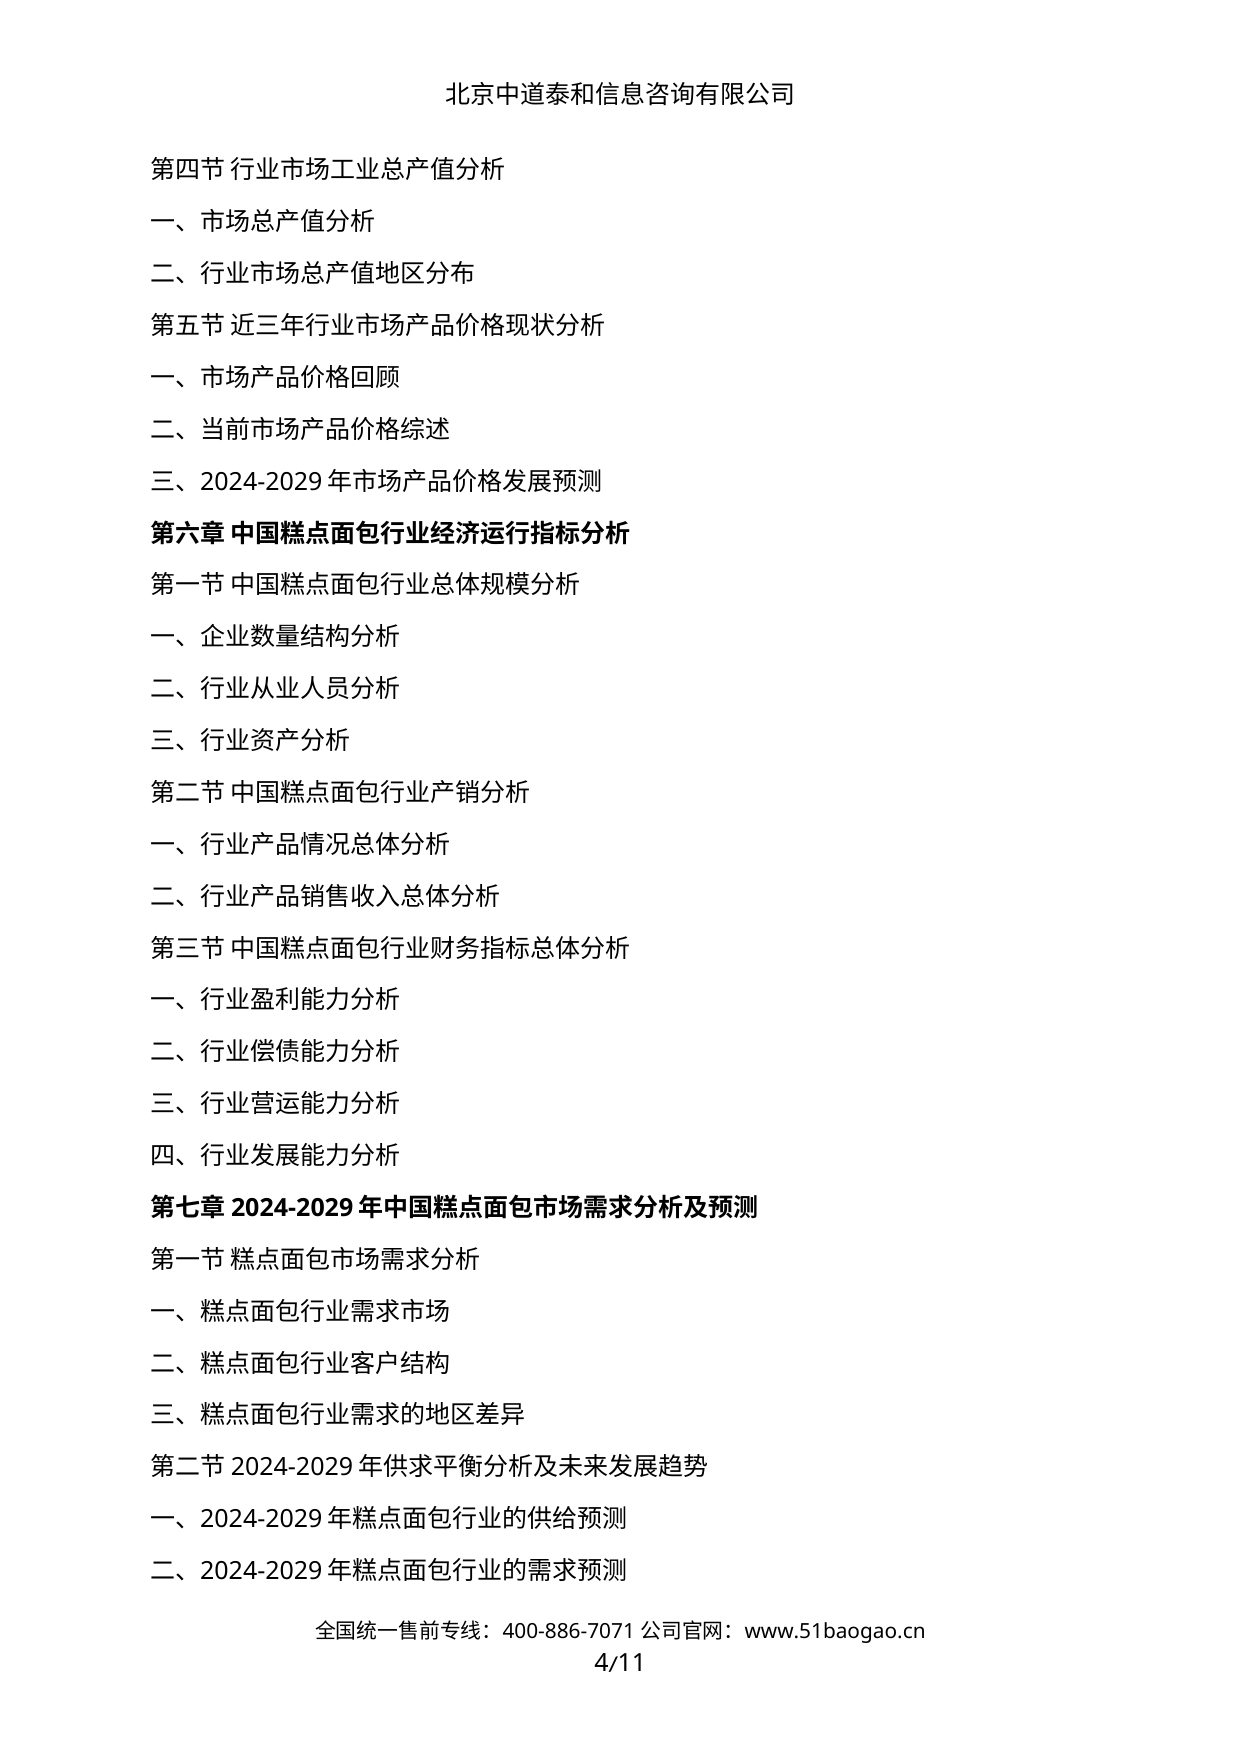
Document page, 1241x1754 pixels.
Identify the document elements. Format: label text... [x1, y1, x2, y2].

text 第二节 2024-2029年供求平衡分析及未来发展趋势 [150, 1447, 1090, 1483]
text 第五节 近三年行业市场产品价格现状分析 [150, 306, 1090, 342]
text 一、行业产品情况总体分析 [150, 824, 1090, 861]
text 第三节 中国糕点面包行业财务指标总体分析 [150, 928, 1090, 964]
text 一、行业盈利能力分析 [150, 980, 1090, 1016]
text 第一节 糕点面包市场需求分析 [150, 1239, 1090, 1276]
text 二、行业市场总产值地区分布 [150, 254, 1090, 290]
text 三、行业资产分析 [150, 721, 1090, 757]
text 三、2024-2029年市场产品价格发展预测 [150, 461, 1090, 497]
text 一、2024-2029年糕点面包行业的供给预测 [150, 1499, 1090, 1535]
text 二、行业从业人员分析 [150, 669, 1090, 705]
text 第四节 行业市场工业总产值分析 [150, 150, 1090, 186]
text 二、行业产品销售收入总体分析 [150, 876, 1090, 912]
text 四、行业发展能力分析 [150, 1136, 1090, 1172]
text 二、当前市场产品价格综述 [150, 409, 1090, 446]
text 一、企业数量结构分析 [150, 617, 1090, 653]
text 一、糕点面包行业需求市场 [150, 1291, 1090, 1327]
text 第二节 中国糕点面包行业产销分析 [150, 772, 1090, 809]
text 第七章 2024-2029年中国糕点面包市场需求分析及预测 [150, 1187, 1090, 1224]
text 三、行业营运能力分析 [150, 1084, 1090, 1120]
text 二、糕点面包行业客户结构 [150, 1343, 1090, 1379]
text 一、市场总产值分析 [150, 202, 1090, 238]
text 二、行业偿债能力分析 [150, 1032, 1090, 1068]
text 第一节 中国糕点面包行业总体规模分析 [150, 565, 1090, 601]
text 二、2024-2029年糕点面包行业的需求预测 [150, 1551, 1090, 1587]
text 第六章 中国糕点面包行业经济运行指标分析 [150, 513, 1090, 549]
text 三、糕点面包行业需求的地区差异 [150, 1395, 1090, 1431]
text 一、市场产品价格回顾 [150, 357, 1090, 394]
